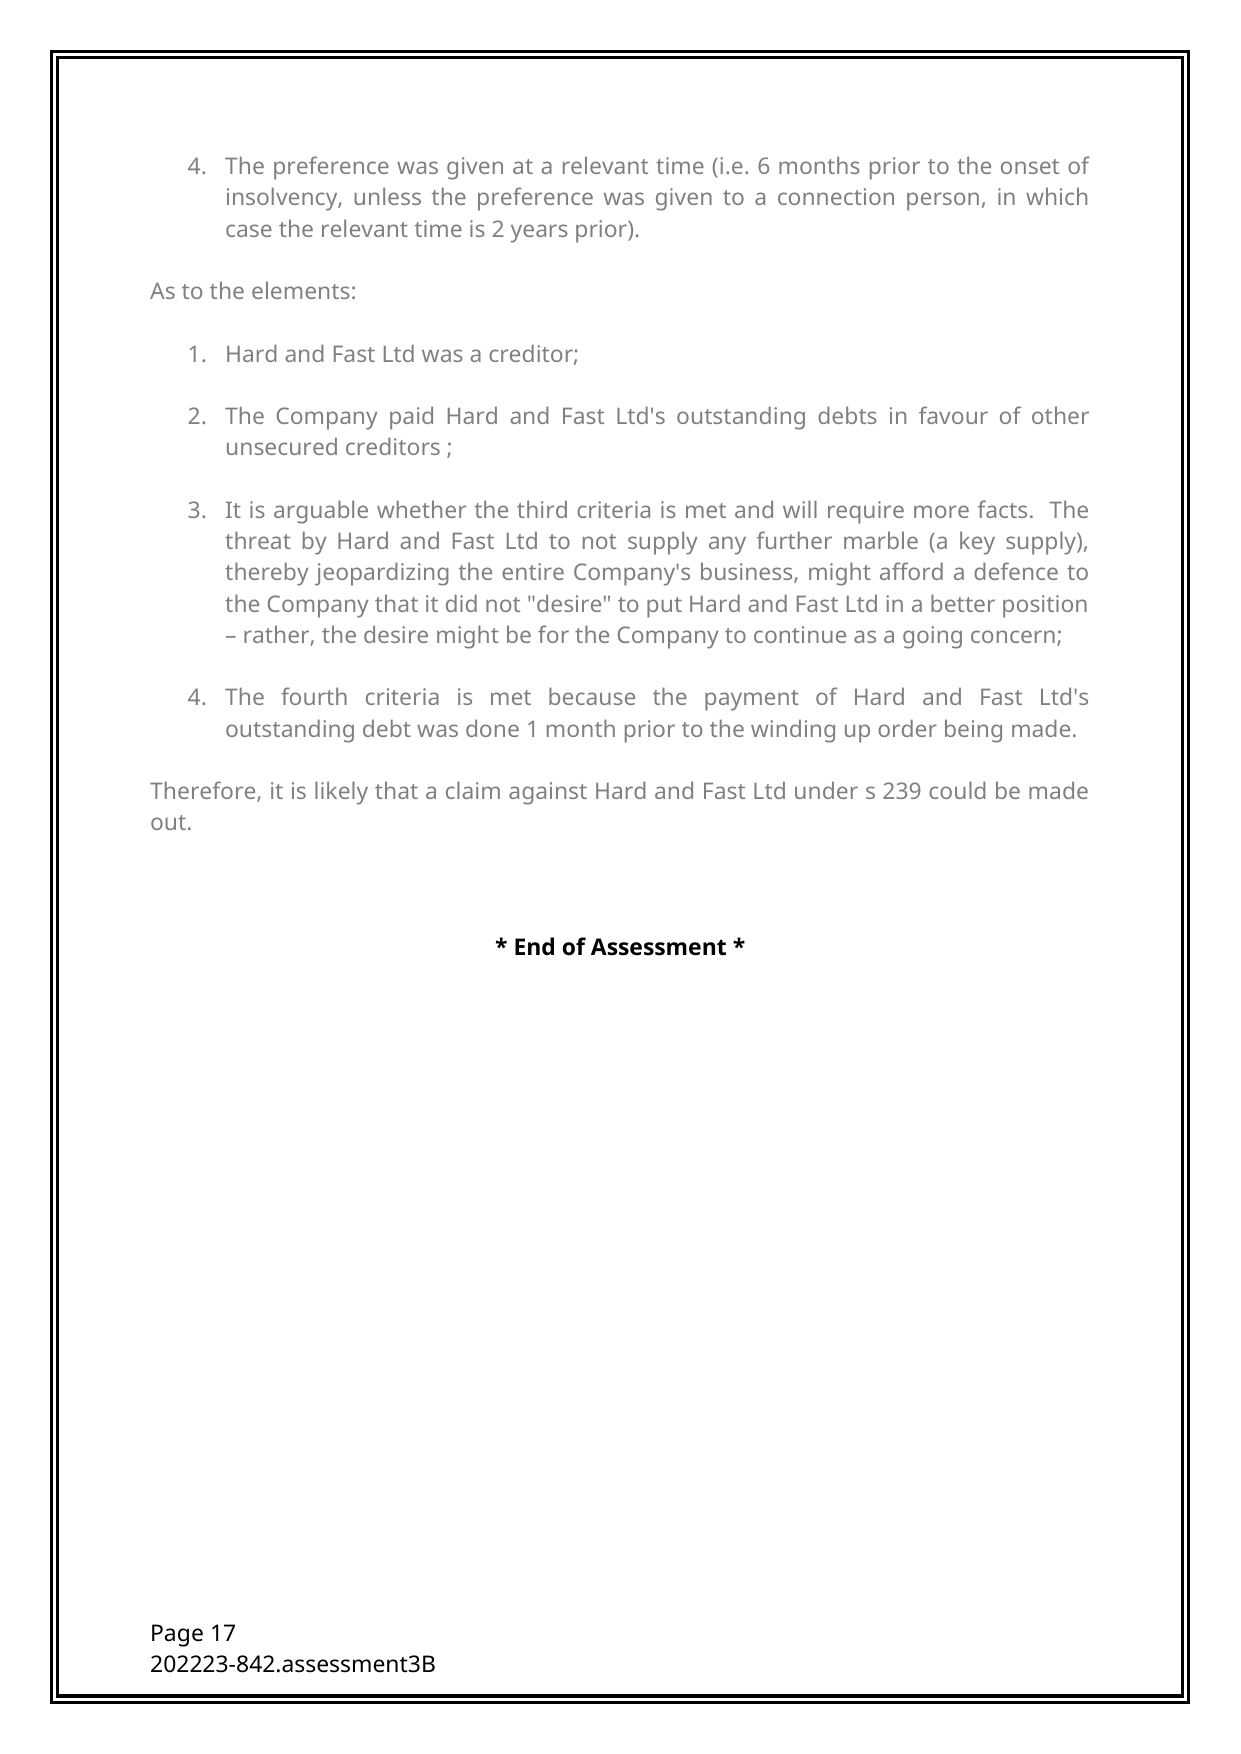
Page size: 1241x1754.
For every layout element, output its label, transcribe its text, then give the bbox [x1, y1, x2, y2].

text * End of Assessment * [150, 931, 1090, 962]
list The Company paid Hard and Fast Ltd's outstanding debts in favour of other unsecured creditors ; [187, 400, 1090, 462]
list Hard and Fast Ltd was a creditor; [187, 337, 1090, 369]
list The fourth criteria is met because the payment of Hard and Fast Ltd's outstanding debt was done 1 month prior to the winding up order being made. [187, 681, 1090, 744]
text As to the elements: [150, 275, 1090, 306]
list The preference was given at a relevant time (i.e. 6 months prior to the onset of insolvency, unless the preference was given to a connection person, in which case the relevant time is 2 years prior). [187, 150, 1090, 244]
text Therefore, it is likely that a claim against Hard and Fast Ltd under s 239 could be made out. [150, 775, 1090, 837]
list It is arguable whether the third criteria is met and will require more facts. The threat by Hard and Fast Ltd to not supply any further marble (a key supply), thereby jeopardizing the entire Company's business, might afford a defence to the Company that it did not "desire" to put Hard and Fast Ltd in a better position – rather, the desire might be for the Company to continue as a going concern; [187, 494, 1090, 650]
